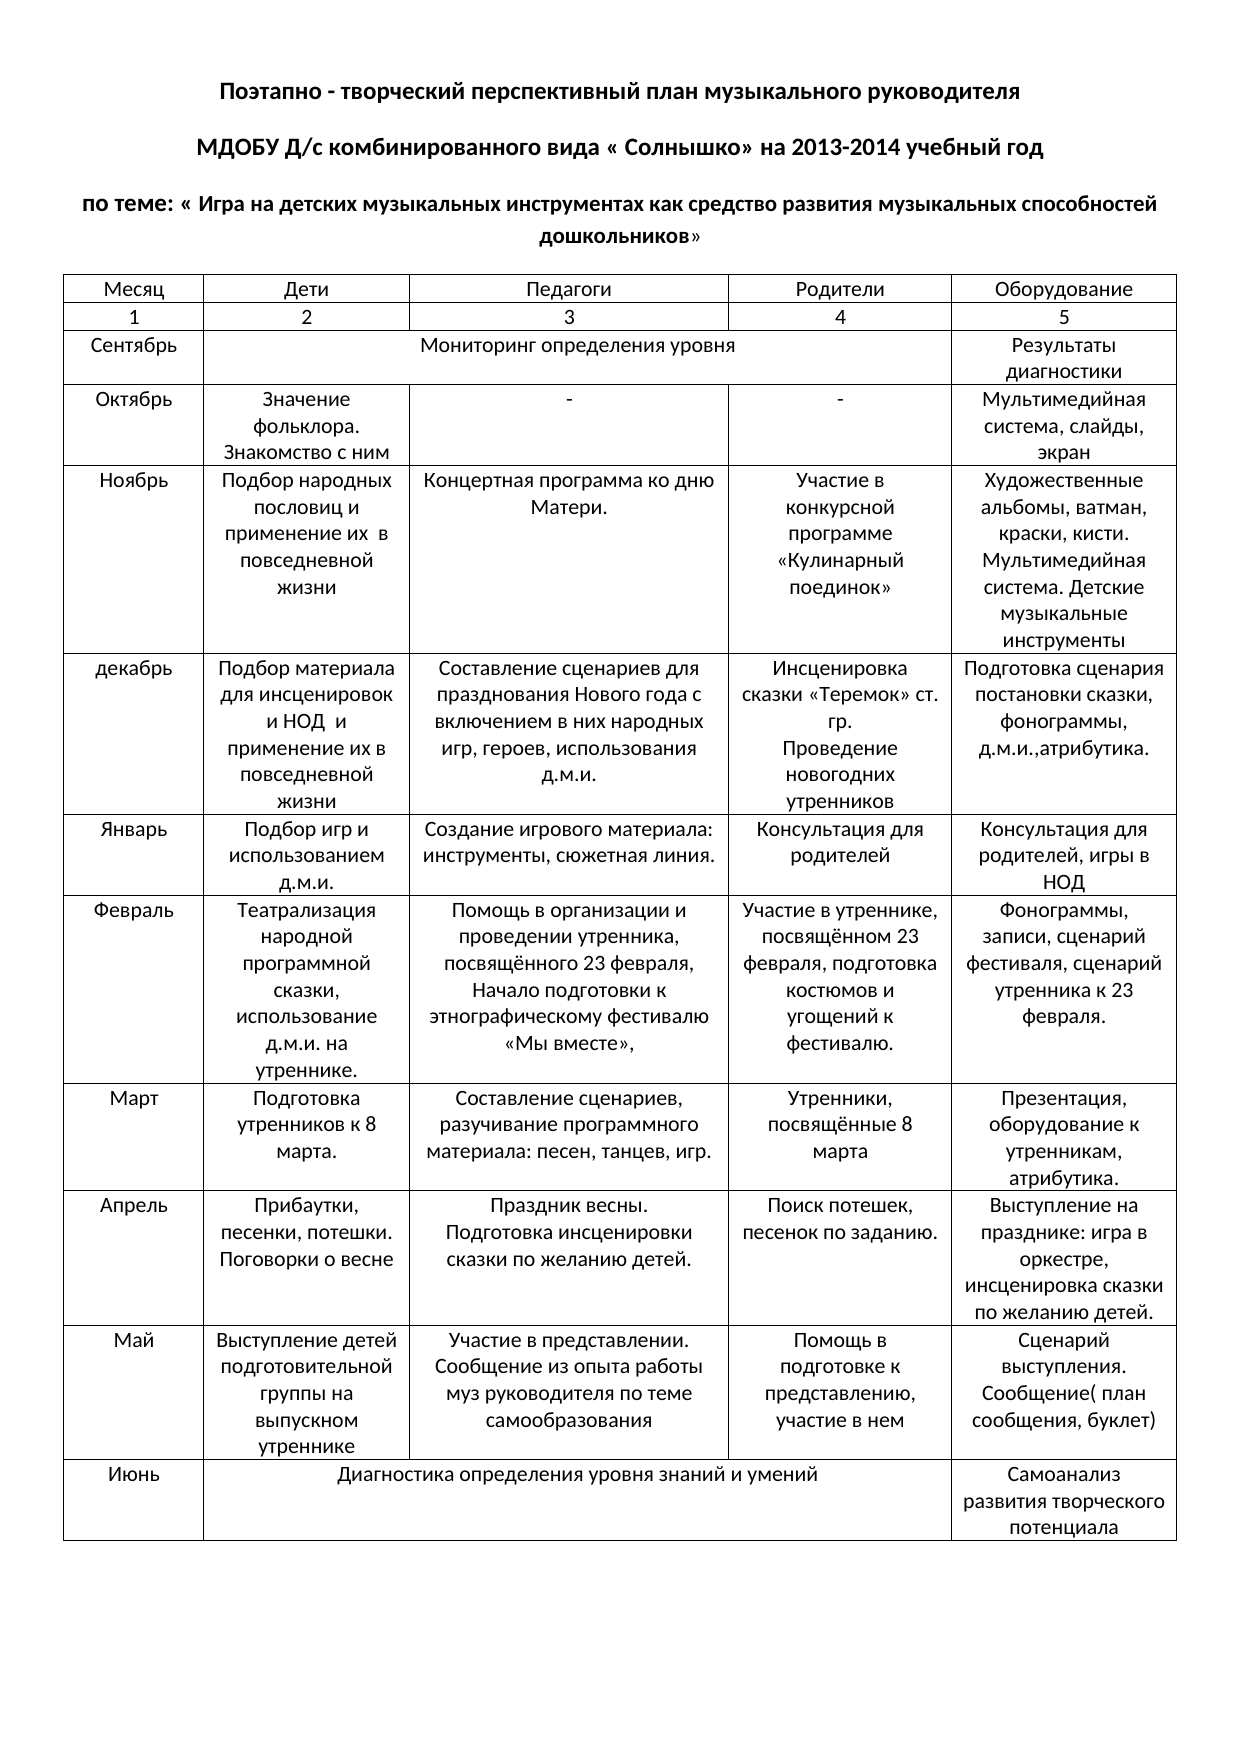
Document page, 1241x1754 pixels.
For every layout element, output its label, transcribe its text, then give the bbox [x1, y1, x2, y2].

table_cell Апрель [64, 1191, 203, 1325]
table_cell Октябрь [64, 385, 203, 465]
table_cell Фонограммы, записи, сценарий фестиваля, сценарий утренника к 23 февраля. [952, 896, 1176, 1083]
table_cell Составление сценариев для празднования Нового года с включением в них народных игр, героев, использования д.м.и. [410, 654, 728, 814]
table_cell Подготовка утренников к 8 марта. [204, 1084, 409, 1190]
table_cell Ноябрь [64, 466, 203, 653]
table_cell Праздник весны. Подготовка инсценировки сказки по желанию детей. [410, 1191, 728, 1325]
table_cell Подбор народных пословиц и применение их в повседневной жизни [204, 466, 409, 653]
table_cell Подбор материала для инсценировок и НОД и применение их в повседневной жизни [204, 654, 409, 814]
table_cell Мониторинг определения уровня [204, 331, 951, 384]
table_cell Концертная программа ко дню Матери. [410, 466, 728, 653]
table_cell Прибаутки, песенки, потешки. Поговорки о весне [204, 1191, 409, 1325]
table_cell Участие в представлении. Сообщение из опыта работы муз руководителя по теме самообразования [410, 1326, 728, 1459]
table_cell Результаты диагностики [952, 331, 1176, 384]
table_cell Январь [64, 815, 203, 895]
table_cell Помощь в подготовке к представлению, участие в нем [729, 1326, 951, 1459]
table_cell Значение фольклора. Знакомство с ним [204, 385, 409, 465]
table_header Родители [729, 275, 951, 302]
table_cell Инсценировка сказки «Теремок» ст. гр. Проведение новогодних утренников [729, 654, 951, 814]
table_cell Подготовка сценария постановки сказки, фонограммы, д.м.и.,атрибутика. [952, 654, 1176, 814]
table_cell Сценарий выступления. Сообщение( план сообщения, буклет) [952, 1326, 1176, 1459]
table_cell Май [64, 1326, 203, 1459]
table_cell Сентябрь [64, 331, 203, 384]
text по теме: « Игра на детских музыкальных инструментах как средство развития музыкальных способностей дошкольников» [75, 187, 1165, 249]
table_cell 1 [64, 303, 203, 330]
table_cell - [729, 385, 951, 465]
table_cell Мультимедийная система, слайды, экран [952, 385, 1176, 465]
table_cell Консультация для родителей [729, 815, 951, 895]
table_cell Диагностика определения уровня знаний и умений [204, 1460, 951, 1540]
table_cell Поиск потешек, песенок по заданию. [729, 1191, 951, 1325]
table_cell Март [64, 1084, 203, 1190]
table_cell Участие в утреннике, посвящённом 23 февраля, подготовка костюмов и угощений к фестивалю. [729, 896, 951, 1083]
table_cell 2 [204, 303, 409, 330]
table_cell 3 [410, 303, 728, 330]
text Поэтапно - творческий перспективный план музыкального руководителя [75, 75, 1165, 106]
table_cell Консультация для родителей, игры в НОД [952, 815, 1176, 895]
table_header Дети [204, 275, 409, 302]
table_cell Помощь в организации и проведении утренника, посвящённого 23 февраля, Начало подготовки к этнографическому фестивалю «Мы вместе», [410, 896, 728, 1083]
table_cell Создание игрового материала: инструменты, сюжетная линия. [410, 815, 728, 895]
table_cell Подбор игр и использованием д.м.и. [204, 815, 409, 895]
table_cell Самоанализ развития творческого потенциала [952, 1460, 1176, 1540]
table_cell Июнь [64, 1460, 203, 1540]
table_cell Утренники, посвящённые 8 марта [729, 1084, 951, 1190]
table_cell Художественные альбомы, ватман, краски, кисти. Мультимедийная система. Детские музыкальные инструменты [952, 466, 1176, 653]
table_cell Составление сценариев, разучивание программного материала: песен, танцев, игр. [410, 1084, 728, 1190]
table_header Месяц [64, 275, 203, 302]
table_header Оборудование [952, 275, 1176, 302]
table_cell 5 [952, 303, 1176, 330]
text МДОБУ Д/с комбинированного вида « Солнышко» на 2013-2014 учебный год [75, 131, 1165, 161]
table_header Педагоги [410, 275, 728, 302]
table_cell Участие в конкурсной программе «Кулинарный поединок» [729, 466, 951, 653]
table_cell Театрализация народной программной сказки, использование д.м.и. на утреннике. [204, 896, 409, 1083]
table_cell - [410, 385, 728, 465]
table_cell Выступление на празднике: игра в оркестре, инсценировка сказки по желанию детей. [952, 1191, 1176, 1325]
table_cell 4 [729, 303, 951, 330]
table_cell декабрь [64, 654, 203, 814]
table_cell Презентация, оборудование к утренникам, атрибутика. [952, 1084, 1176, 1190]
table_cell Февраль [64, 896, 203, 1083]
table_cell Выступление детей подготовительной группы на выпускном утреннике [204, 1326, 409, 1459]
